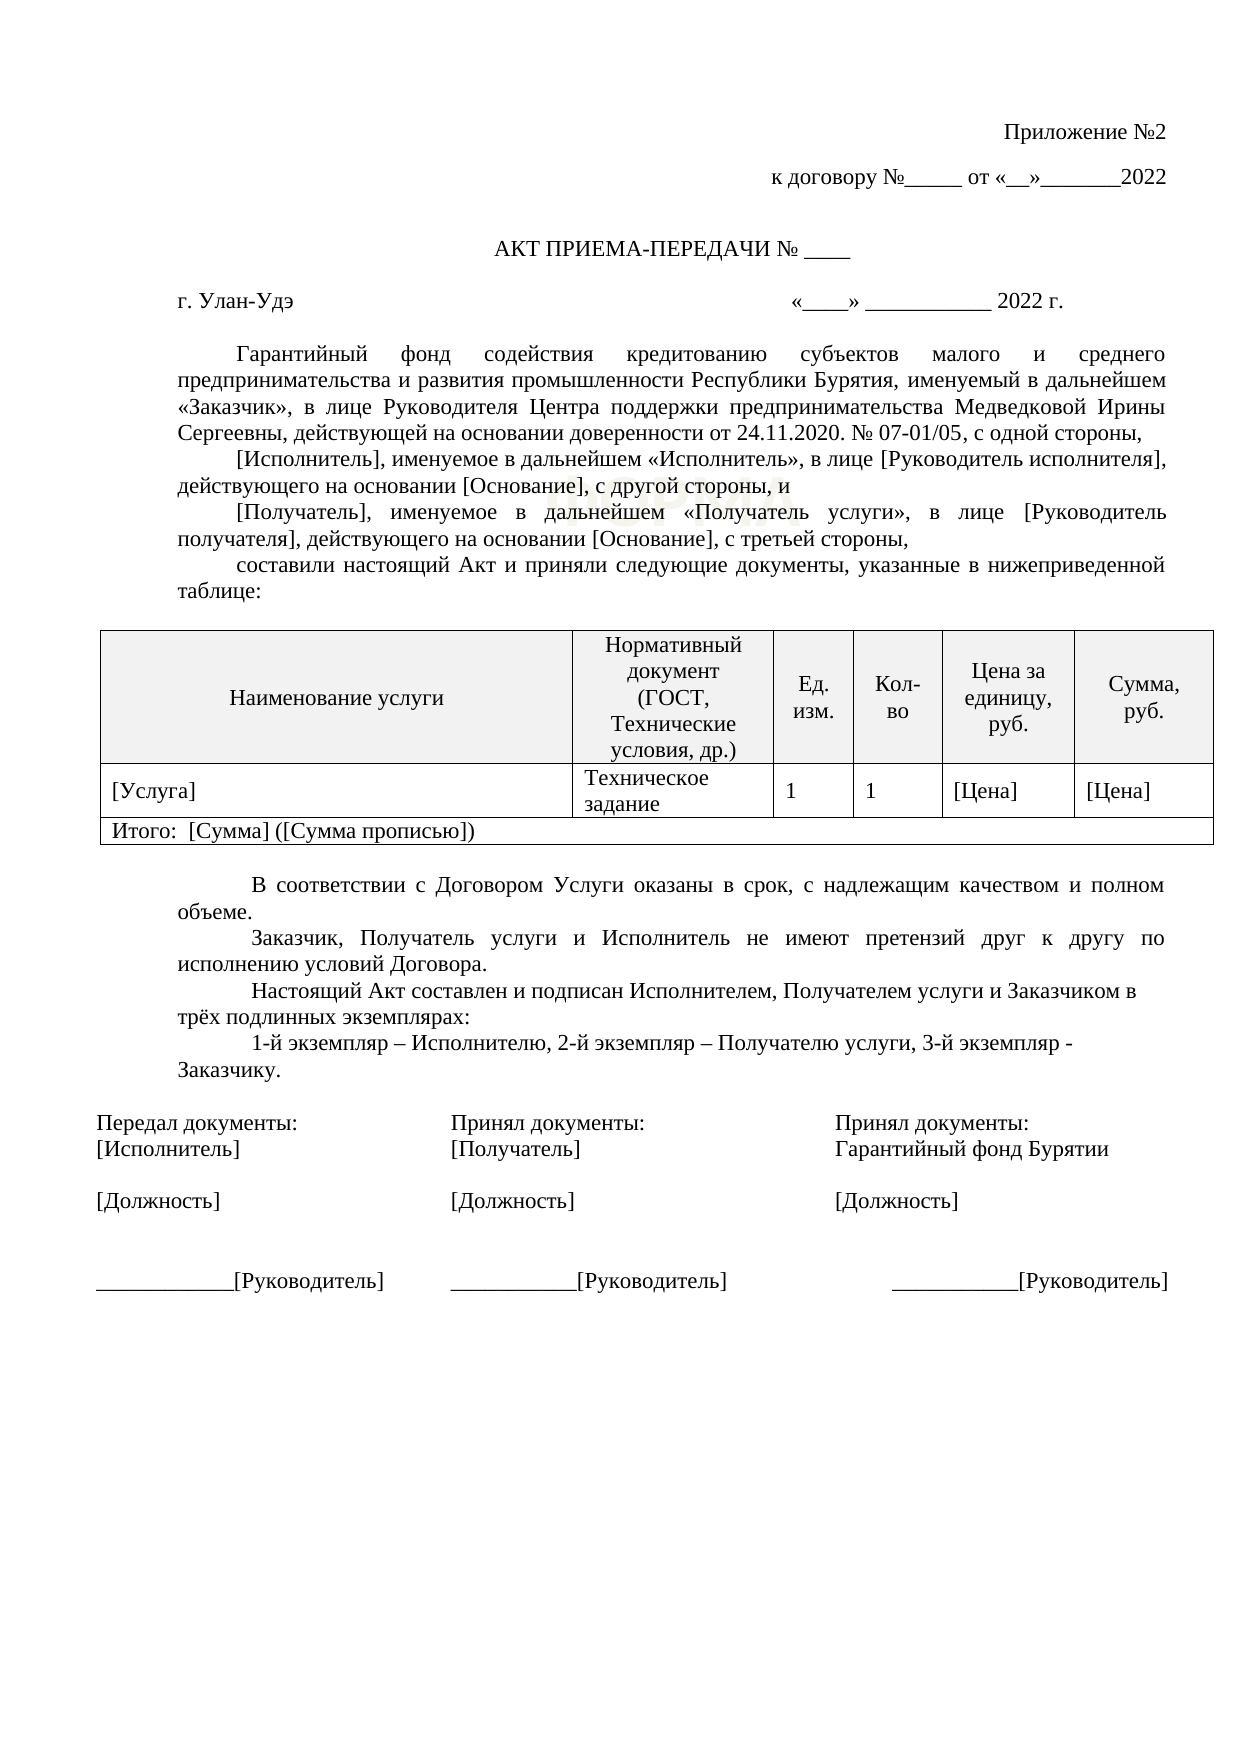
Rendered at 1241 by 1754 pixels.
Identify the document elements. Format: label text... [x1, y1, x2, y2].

table_cell Техническое задание [573, 764, 773, 817]
table_cell Гарантийный фонд Бурятии [Должность] ___________[Руководитель] [824, 1135, 1237, 1319]
table_header Ед. изм. [774, 631, 853, 763]
table_cell [Цена] [1075, 764, 1213, 817]
table_header Принял документы: [824, 1109, 1237, 1135]
text Настоящий Акт составлен и подписан Исполнителем, Получателем услуги и Заказчиком в трёх подлинных экземплярах: [177, 977, 1167, 1029]
table_header Нормативный документ (ГОСТ, Технические условия, др.) [573, 631, 773, 763]
text Гарантийный фонд содействия кредитованию субъектов малого и среднего предпринимательства и развития промышленности Республики Бурятия, именуемый в дальнейшем «Заказчик», в лице Руководителя Центра поддержки предпринимательства Медведковой Ирины Сергеевны, действующей на основании доверенности от 24.11.2020. № 07-01/05, с одной стороны, [177, 340, 1167, 446]
table_header Цена за единицу, руб. [943, 631, 1074, 763]
table_cell Итого: [Сумма] ([Сумма прописью]) [101, 818, 1213, 844]
table_cell 1 [854, 764, 942, 817]
table_cell 1 [774, 764, 853, 817]
text к договору №_____ от «__»_______2022 [177, 163, 1167, 189]
table_header Наименование услуги [101, 631, 572, 763]
table_cell [Услуга] [101, 764, 572, 817]
text 1-й экземпляр – Исполнителю, 2-й экземпляр – Получателю услуги, 3-й экземпляр - Заказчику. [177, 1029, 1167, 1082]
table_header Принял документы: [439, 1109, 823, 1135]
text г. Улан-Удэ «____» ___________ 2022 г. [177, 287, 1167, 314]
text [Получатель], именуемое в дальнейшем «Получатель услуги», в лице [Руководитель получателя], действующего на основании [Основание], с третьей стороны, [177, 498, 1167, 551]
table_header Сумма, руб. [1075, 631, 1213, 763]
table_cell [Получатель] [Должность] ___________[Руководитель] [439, 1135, 823, 1319]
text Приложение №2 [177, 118, 1167, 144]
text Заказчик, Получатель услуги и Исполнитель не имеют претензий друг к другу по исполнению условий Договора. [177, 924, 1167, 977]
table_cell [Цена] [943, 764, 1074, 817]
text В соответствии с Договором Услуги оказаны в срок, с надлежащим качеством и полном объеме. [177, 871, 1167, 924]
table_cell [Исполнитель] [Должность] ____________[Руководитель] [85, 1135, 439, 1319]
table_header Передал документы: [85, 1109, 439, 1135]
text составили настоящий Акт и приняли следующие документы, указанные в нижеприведенной таблице: [177, 551, 1167, 604]
table_header Кол-во [854, 631, 942, 763]
text АКТ ПРИЕМА-ПЕРЕДАЧИ № ____ [177, 235, 1167, 261]
text [Исполнитель], именуемое в дальнейшем «Исполнитель», в лице [Руководитель исполнителя], действующего на основании [Основание], с другой стороны, и [177, 446, 1167, 498]
